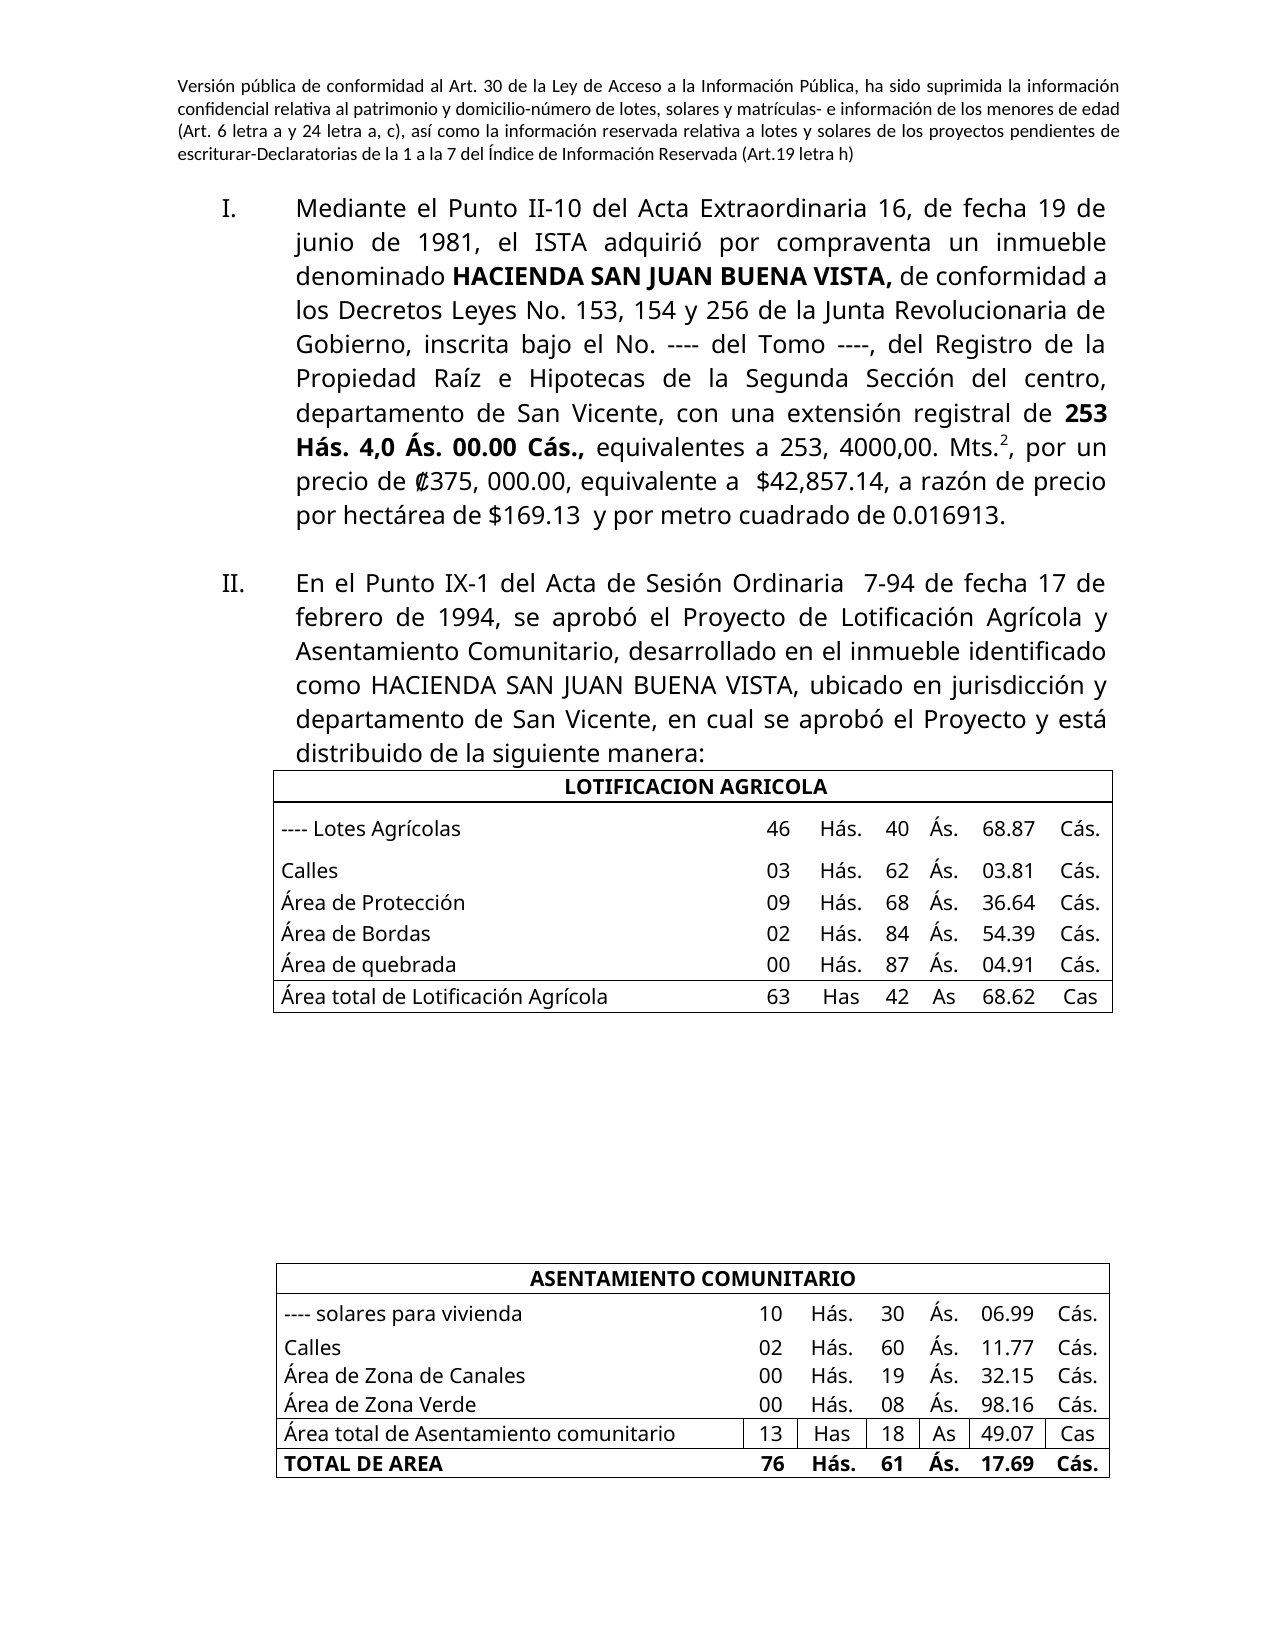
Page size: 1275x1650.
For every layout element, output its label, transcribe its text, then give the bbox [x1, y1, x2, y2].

table_cell 68 [876, 886, 918, 917]
table_cell Hás. [798, 1390, 866, 1418]
table_cell Ás. [919, 1390, 969, 1418]
table_cell Ás. [919, 1294, 969, 1333]
table_cell 60 [866, 1333, 919, 1361]
table_cell Has [806, 981, 876, 1012]
table_cell Ás. [918, 918, 969, 949]
table_cell Área de Bordas [274, 918, 751, 949]
table_cell 30 [866, 1294, 919, 1333]
table_cell Cás. [1048, 886, 1112, 917]
table_cell Cás. [1046, 1390, 1109, 1418]
table_cell 18 [867, 1419, 919, 1448]
table_cell Cás. [1048, 918, 1112, 949]
table_cell 03 [751, 855, 806, 886]
table_cell 62 [876, 855, 918, 886]
table_cell Cás. [1048, 803, 1112, 855]
table_cell 03.81 [970, 855, 1047, 886]
table_cell Área total de Lotificación Agrícola [274, 981, 751, 1012]
table_cell Ás. [918, 949, 969, 980]
table_cell 00 [744, 1361, 797, 1390]
table_cell 63 [751, 981, 806, 1012]
table_cell 19 [866, 1361, 919, 1390]
table_cell 00 [744, 1390, 797, 1418]
table_cell ---- Lotes Agrícolas [274, 803, 751, 855]
table_cell Área de quebrada [274, 949, 751, 980]
table_cell 49.07 [970, 1419, 1045, 1448]
table_cell 40 [876, 803, 918, 855]
list Mediante el Punto II-10 del Acta Extraordinaria 16, de fecha 19 de junio de 1981, el ISTA adquirió por compraventa un inmueble denominado HACIENDA SAN JUAN BUENA VISTA, de conformidad a los Decretos Leyes No. 153, 154 y 256 de la Junta Revolucionaria de Gobierno, inscrita bajo el No. ---- del Tomo ----, del Registro de la Propiedad Raíz e Hipotecas de la Segunda Sección del centro, departamento de San Vicente, con una extensión registral de 253 Hás. 4,0 Ás. 00.00 Cás., equivalentes a 253, 4000,00. Mts.2, por un precio de ₡375, 000.00, equivalente a $42,857.14, a razón de precio por hectárea de $169.13 y por metro cuadrado de 0.016913. [222, 191, 1107, 532]
table_cell Hás. [806, 855, 876, 886]
table_cell As [920, 1419, 969, 1448]
table_cell Área de Protección [274, 886, 751, 917]
table_cell Hás. [801, 1449, 866, 1477]
table_cell Ás. [918, 886, 969, 917]
table_cell 54.39 [970, 918, 1047, 949]
table_cell 00 [751, 949, 806, 980]
table_cell Ás. [919, 1333, 969, 1361]
table_cell 68.87 [970, 803, 1047, 855]
table_cell Ás. [918, 803, 969, 855]
table_cell Cás. [1046, 1294, 1109, 1333]
table_cell 10 [744, 1294, 797, 1333]
table_cell 02 [744, 1333, 797, 1361]
table_cell Cás. [1046, 1361, 1109, 1390]
table_cell 04.91 [970, 949, 1047, 980]
table_cell Hás. [798, 1361, 866, 1390]
table_cell 84 [876, 918, 918, 949]
table_cell Cás. [1048, 855, 1112, 886]
table_cell 46 [751, 803, 806, 855]
table_cell Hás. [806, 886, 876, 917]
table_header LOTIFICACION AGRICOLA [274, 771, 1112, 801]
table_cell Cás. [1046, 1333, 1109, 1361]
table_cell 42 [876, 981, 918, 1012]
table_cell 09 [751, 886, 806, 917]
table_cell Hás. [798, 1333, 866, 1361]
table_cell 32.15 [969, 1361, 1046, 1390]
table_cell Área de Zona de Canales [277, 1361, 744, 1390]
table_cell Has [798, 1419, 866, 1448]
table_cell Área de Zona Verde [277, 1390, 744, 1418]
table_cell Área total de Asentamiento comunitario [277, 1419, 743, 1448]
table_cell Hás. [806, 803, 876, 855]
table_cell 36.64 [970, 886, 1047, 917]
table_cell Cas [1046, 1419, 1109, 1448]
table_cell Calles [274, 855, 751, 886]
table_cell 61 [866, 1449, 919, 1477]
table_cell ---- solares para vivienda [277, 1294, 744, 1333]
table_cell 98.16 [969, 1390, 1046, 1418]
table_cell 11.77 [969, 1333, 1046, 1361]
table_cell Cás. [1046, 1449, 1109, 1477]
table_cell 76 [744, 1449, 801, 1477]
table_cell 08 [866, 1390, 919, 1418]
table_cell Ás. [919, 1361, 969, 1390]
table_cell Cas [1048, 981, 1112, 1012]
table_cell Ás. [919, 1449, 969, 1477]
table_cell 06.99 [969, 1294, 1046, 1333]
table_cell 02 [751, 918, 806, 949]
table_header ASENTAMIENTO COMUNITARIO [277, 1264, 1109, 1293]
table_cell As [918, 981, 969, 1012]
table_cell 17.69 [969, 1449, 1046, 1477]
table_cell Hás. [806, 949, 876, 980]
table_cell Calles [277, 1333, 744, 1361]
list En el Punto IX-1 del Acta de Sesión Ordinaria 7-94 de fecha 17 de febrero de 1994, se aprobó el Proyecto de Lotificación Agrícola y Asentamiento Comunitario, desarrollado en el inmueble identificado como HACIENDA SAN JUAN BUENA VISTA, ubicado en jurisdicción y departamento de San Vicente, en cual se aprobó el Proyecto y está distribuido de la siguiente manera: [222, 566, 1107, 770]
table_cell Hás. [806, 918, 876, 949]
table_cell Hás. [798, 1294, 866, 1333]
table_cell Ás. [918, 855, 969, 886]
table_cell Cás. [1048, 949, 1112, 980]
table_cell 87 [876, 949, 918, 980]
table_cell 68.62 [970, 981, 1047, 1012]
table_cell TOTAL DE AREA [277, 1449, 744, 1477]
table_cell 13 [744, 1419, 797, 1448]
